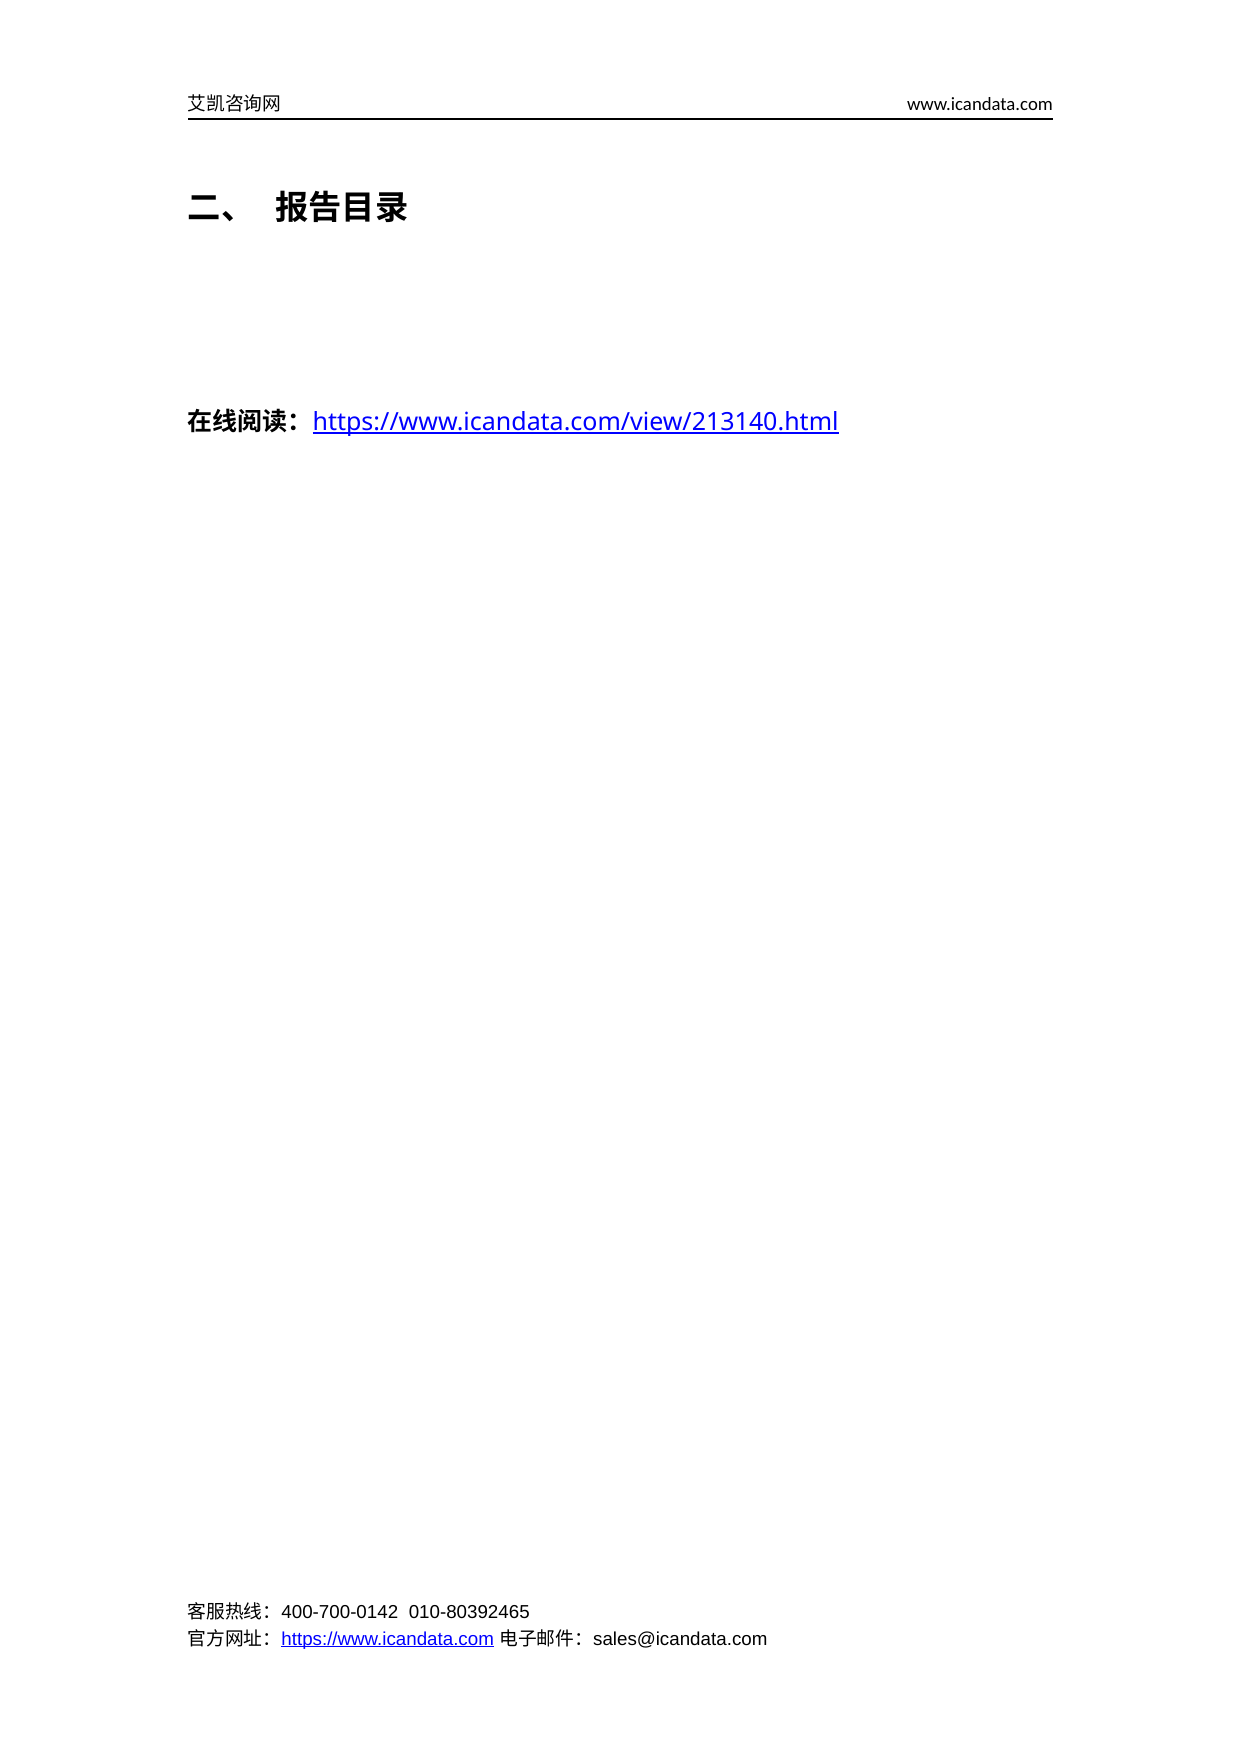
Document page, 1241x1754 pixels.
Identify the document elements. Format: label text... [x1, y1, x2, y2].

subtitle 报告目录 [187, 172, 1053, 237]
text 在线阅读：https://www.icandata.com/view/213140.html [187, 387, 1053, 452]
